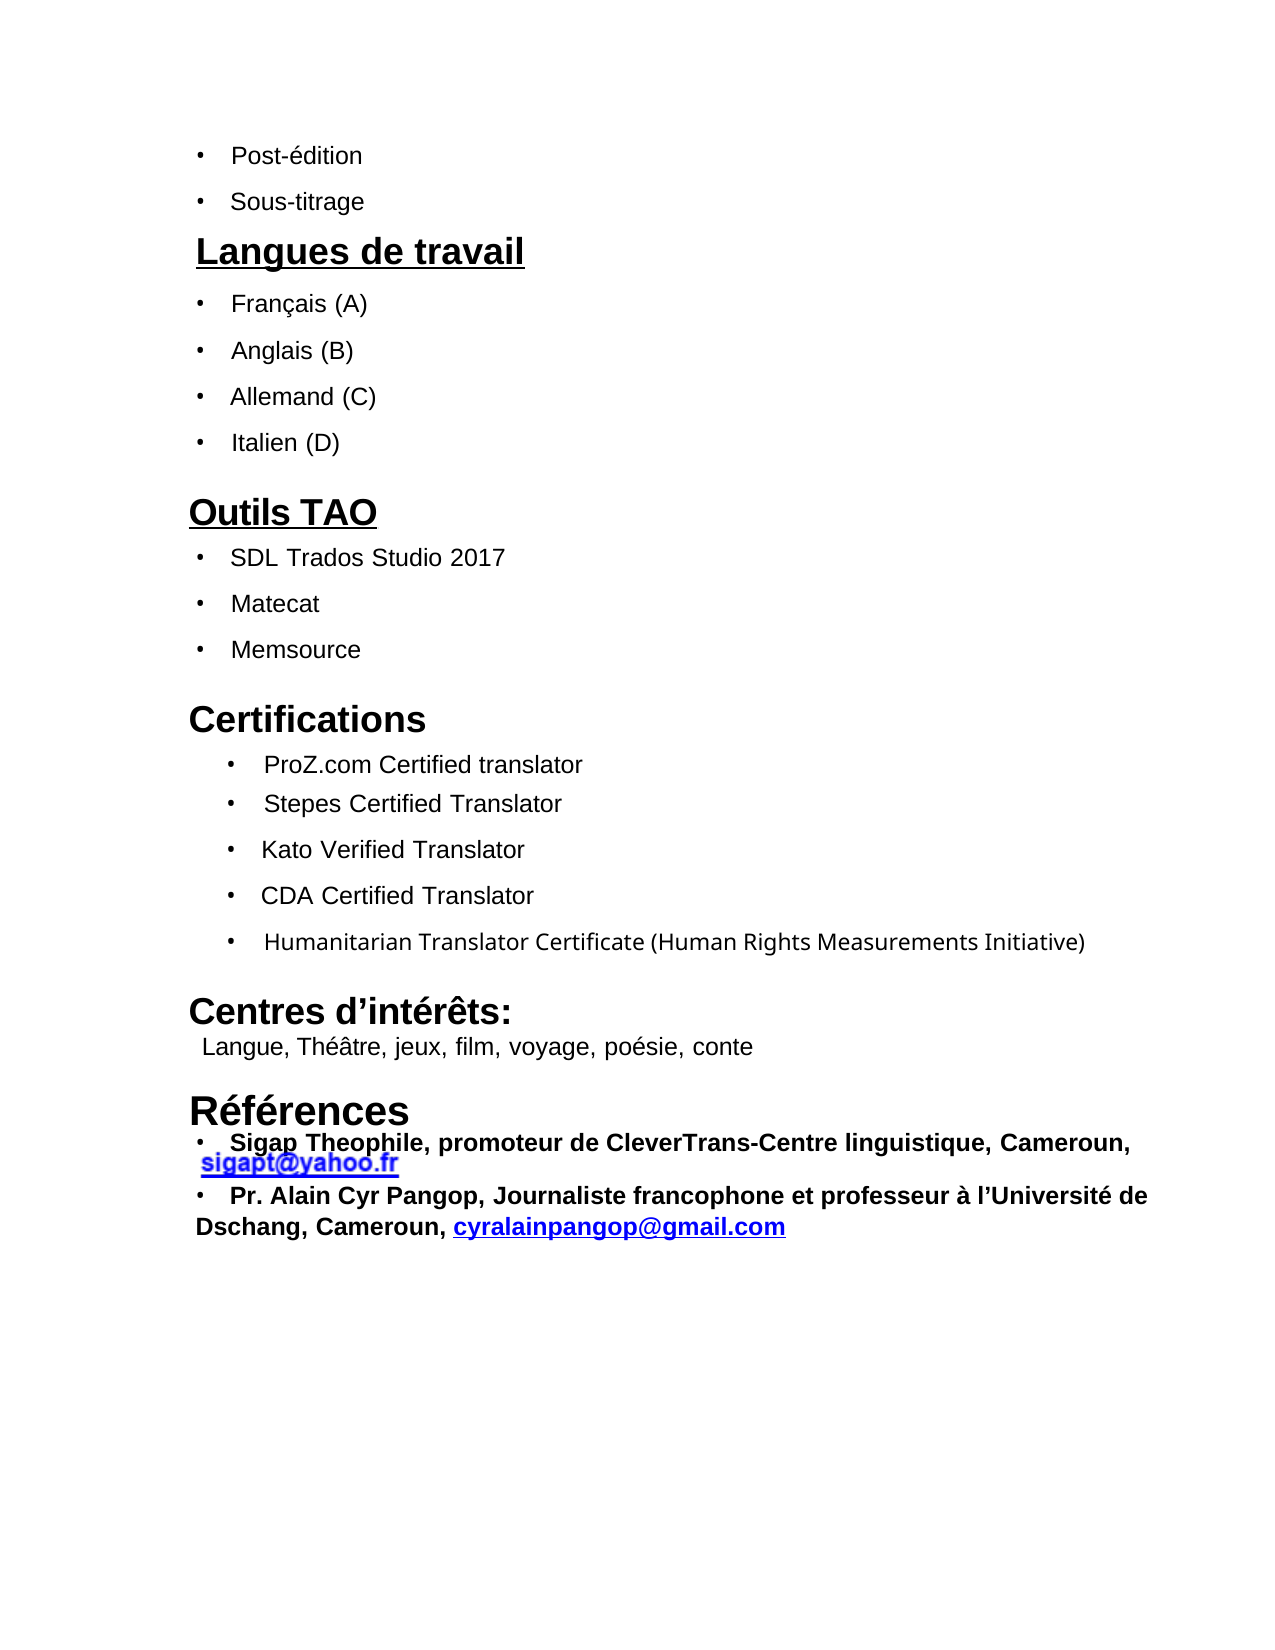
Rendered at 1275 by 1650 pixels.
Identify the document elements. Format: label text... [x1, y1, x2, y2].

text • Allemand (C) [195, 378, 1166, 412]
text • Matecat [195, 585, 1166, 619]
text Langue, Théâtre, jeux, film, voyage, poésie, conte [202, 1037, 1166, 1060]
text • Memsource [195, 631, 1166, 666]
text Certifications [188, 705, 1166, 739]
text • CDA Certified Translator [226, 878, 1166, 912]
text • Italien (D) [195, 424, 1166, 459]
text • Sous-titrage [196, 183, 1166, 218]
text • Pr. Alain Cyr Pangop, Journaliste francophone et professeur à l’Université de Dschang, Cameroun, cyralainpangop@gmail.com [195, 1178, 1166, 1240]
list ProZ.com Certified translator [226, 746, 1166, 780]
text • Français (A) [195, 286, 1166, 320]
text • SDL Trados Studio 2017 [195, 539, 1166, 573]
text Outils TAO [188, 498, 1166, 532]
text Centres d’intérêts: [188, 997, 1166, 1032]
text Références [189, 1094, 1166, 1133]
text • Anglais (B) [195, 332, 1166, 366]
text • Kato Verified Translator [226, 832, 1166, 866]
list Stepes Certified Translator [226, 786, 1166, 819]
text • Sigap Theophile, promoteur de CleverTrans-Centre linguistique, Cameroun, [195, 1133, 1166, 1178]
text • Post-édition [196, 138, 1166, 172]
list Humanitarian Translator Certificate (Human Rights Measurements Initiative) [226, 924, 1166, 958]
text Langues de travail [196, 229, 1166, 273]
